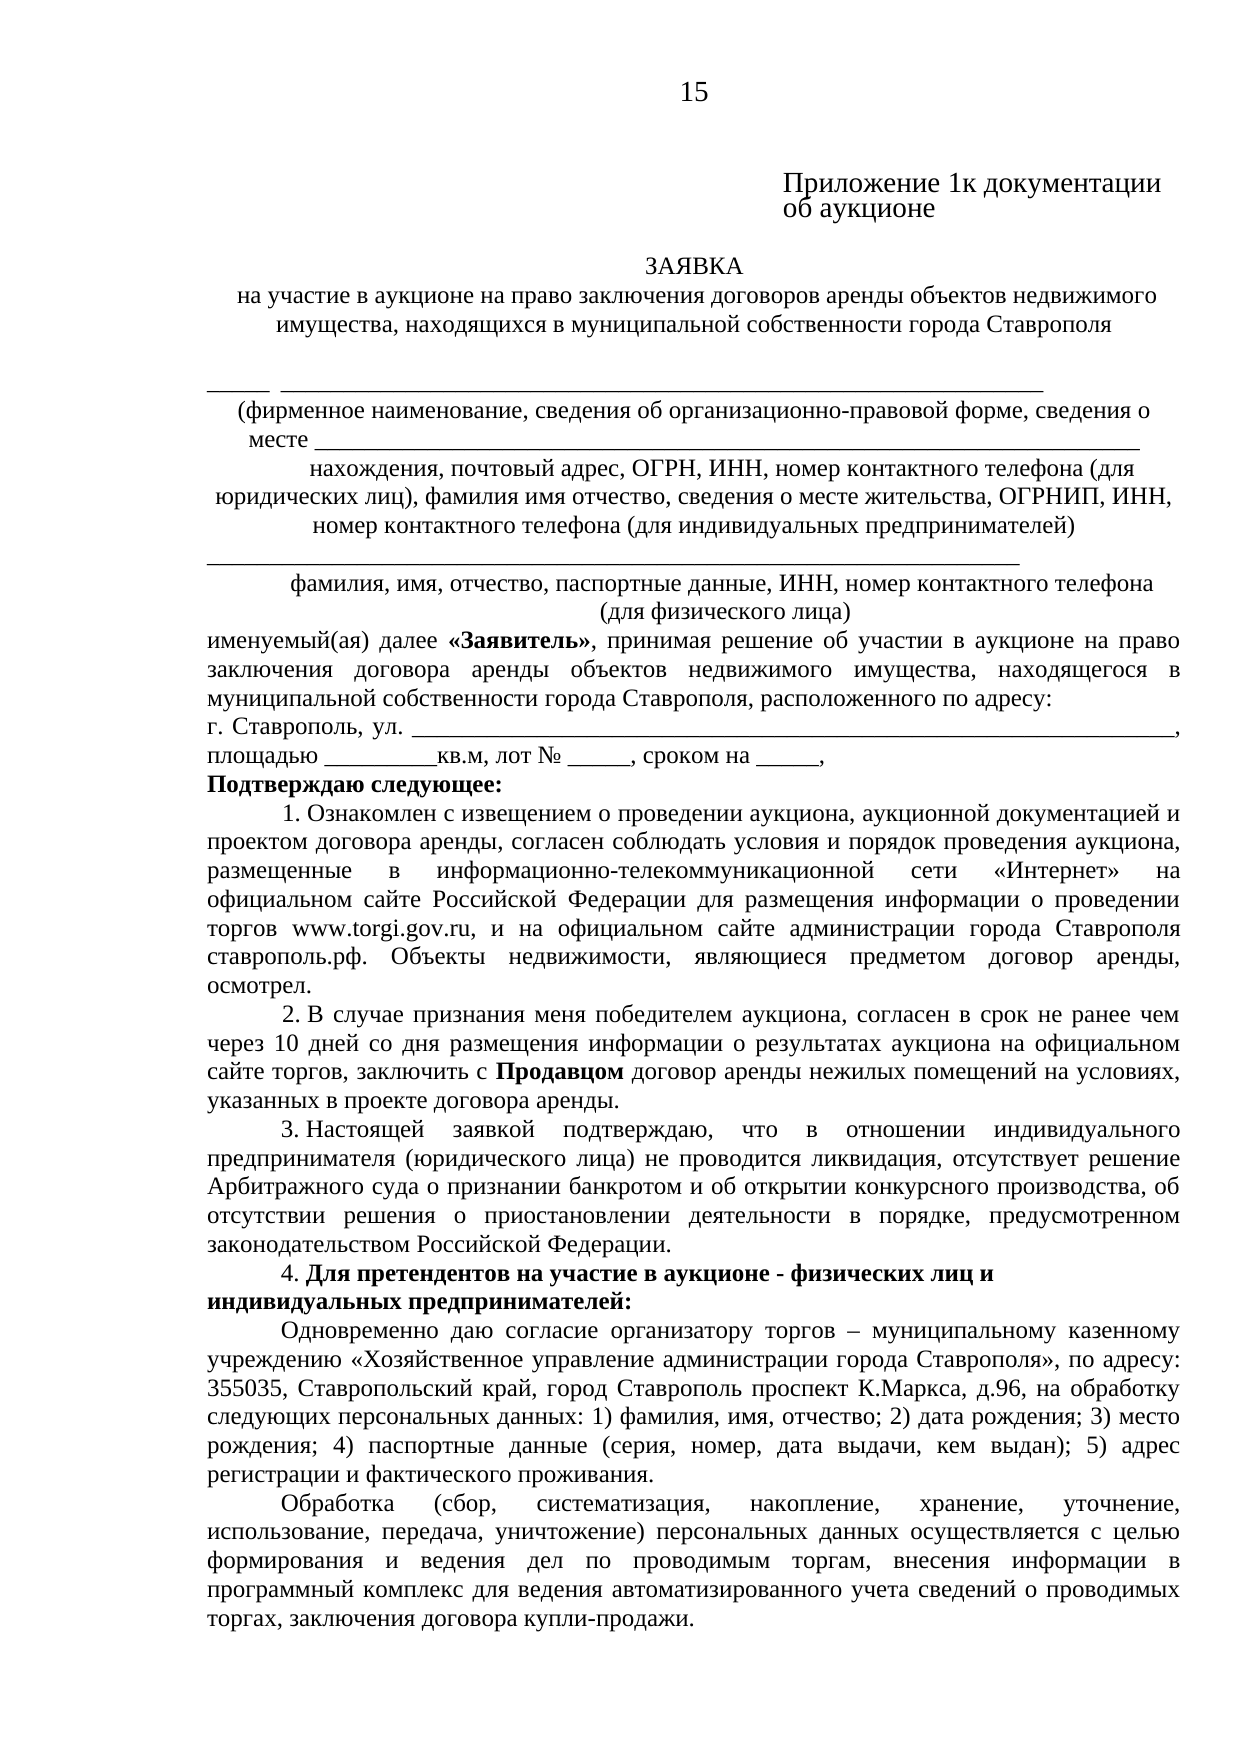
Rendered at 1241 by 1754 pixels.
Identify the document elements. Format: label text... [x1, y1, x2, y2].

text (для физического лица) [207, 596, 1181, 625]
text 4. Для претендентов на участие в аукционе - физических лиц и индивидуальных предпринимателей: [207, 1258, 1181, 1315]
text Одновременно даю согласие организатору торгов – муниципальному казенному учреждению «Хозяйственное управление администрации города Ставрополя», по адресу: 355035, Ставропольский край, город Ставрополь проспект К.Маркса, д.96, на обработку следующих персональных данных: 1) фамилия, имя, отчество; 2) дата рождения; 3) место рождения; 4) паспортные данные (серия, номер, дата выдачи, кем выдан); 5) адрес регистрации и фактического проживания. [207, 1315, 1181, 1488]
text _____ _____________________________________________________________ [207, 366, 1181, 395]
text фамилия, имя, отчество, паспортные данные, ИНН, номер контактного телефона [207, 568, 1181, 596]
text нахождения, почтовый адрес, ОГРН, ИНН, номер контактного телефона (для юридических лиц), фамилия имя отчество, сведения о месте жительства, ОГРНИП, ИНН, номер контактного телефона (для индивидуальных предпринимателей) [207, 453, 1181, 539]
text (фирменное наименование, сведения об организационно-правовой форме, сведения о месте __________________________________________________________________ [207, 395, 1181, 453]
text г. Ставрополь, ул. _____________________________________________________________, площадью _________кв.м, лот № _____, сроком на _____, [207, 711, 1181, 769]
text Приложение 1к документации об аукционе [783, 173, 1181, 223]
list Обработка (сбор, систематизация, накопление, хранение, уточнение, использование, передача, уничтожение) персональных данных осуществляется с целью формирования и ведения дел по проводимым торгам, внесения информации в программный комплекс для ведения автоматизированного учета сведений о проводимых торгах, заключения договора купли-продажи. [207, 1488, 1181, 1631]
text 3. Настоящей заявкой подтверждаю, что в отношении индивидуального предпринимателя (юридического лица) не проводится ликвидация, отсутствует решение Арбитражного суда о признании банкротом и об открытии конкурсного производства, об отсутствии решения о приостановлении деятельности в порядке, предусмотренном законодательством Российской Федерации. [207, 1114, 1181, 1258]
text _________________________________________________________________ [207, 539, 1181, 568]
text на участие в аукционе на право заключения договоров аренды объектов недвижимого имущества, находящихся в муниципальной собственности города Ставрополя [207, 280, 1181, 338]
text Подтверждаю следующее: [207, 769, 1181, 798]
text ЗАЯВКА [207, 251, 1181, 280]
text 2. В случае признания меня победителем аукциона, согласен в срок не ранее чем через 10 дней со дня размещения информации о результатах аукциона на официальном сайте торгов, заключить с Продавцом договор аренды нежилых помещений на условиях, указанных в проекте договора аренды. [207, 999, 1181, 1114]
text именуемый(ая) далее «Заявитель», принимая решение об участии в аукционе на право заключения договора аренды объектов недвижимого имущества, находящегося в муниципальной собственности города Ставрополя, расположенного по адресу: [207, 625, 1181, 711]
text 1. Ознакомлен с извещением о проведении аукциона, аукционной документацией и проектом договора аренды, согласен соблюдать условия и порядок проведения аукциона, размещенные в информационно-телекоммуникационной сети «Интернет» на официальном сайте Российской Федерации для размещения информации о проведении торгов www.torgi.gov.ru, и на официальном сайте администрации города Ставрополя ставрополь.рф. Объекты недвижимости, являющиеся предметом договор аренды, осмотрел. [207, 798, 1181, 999]
